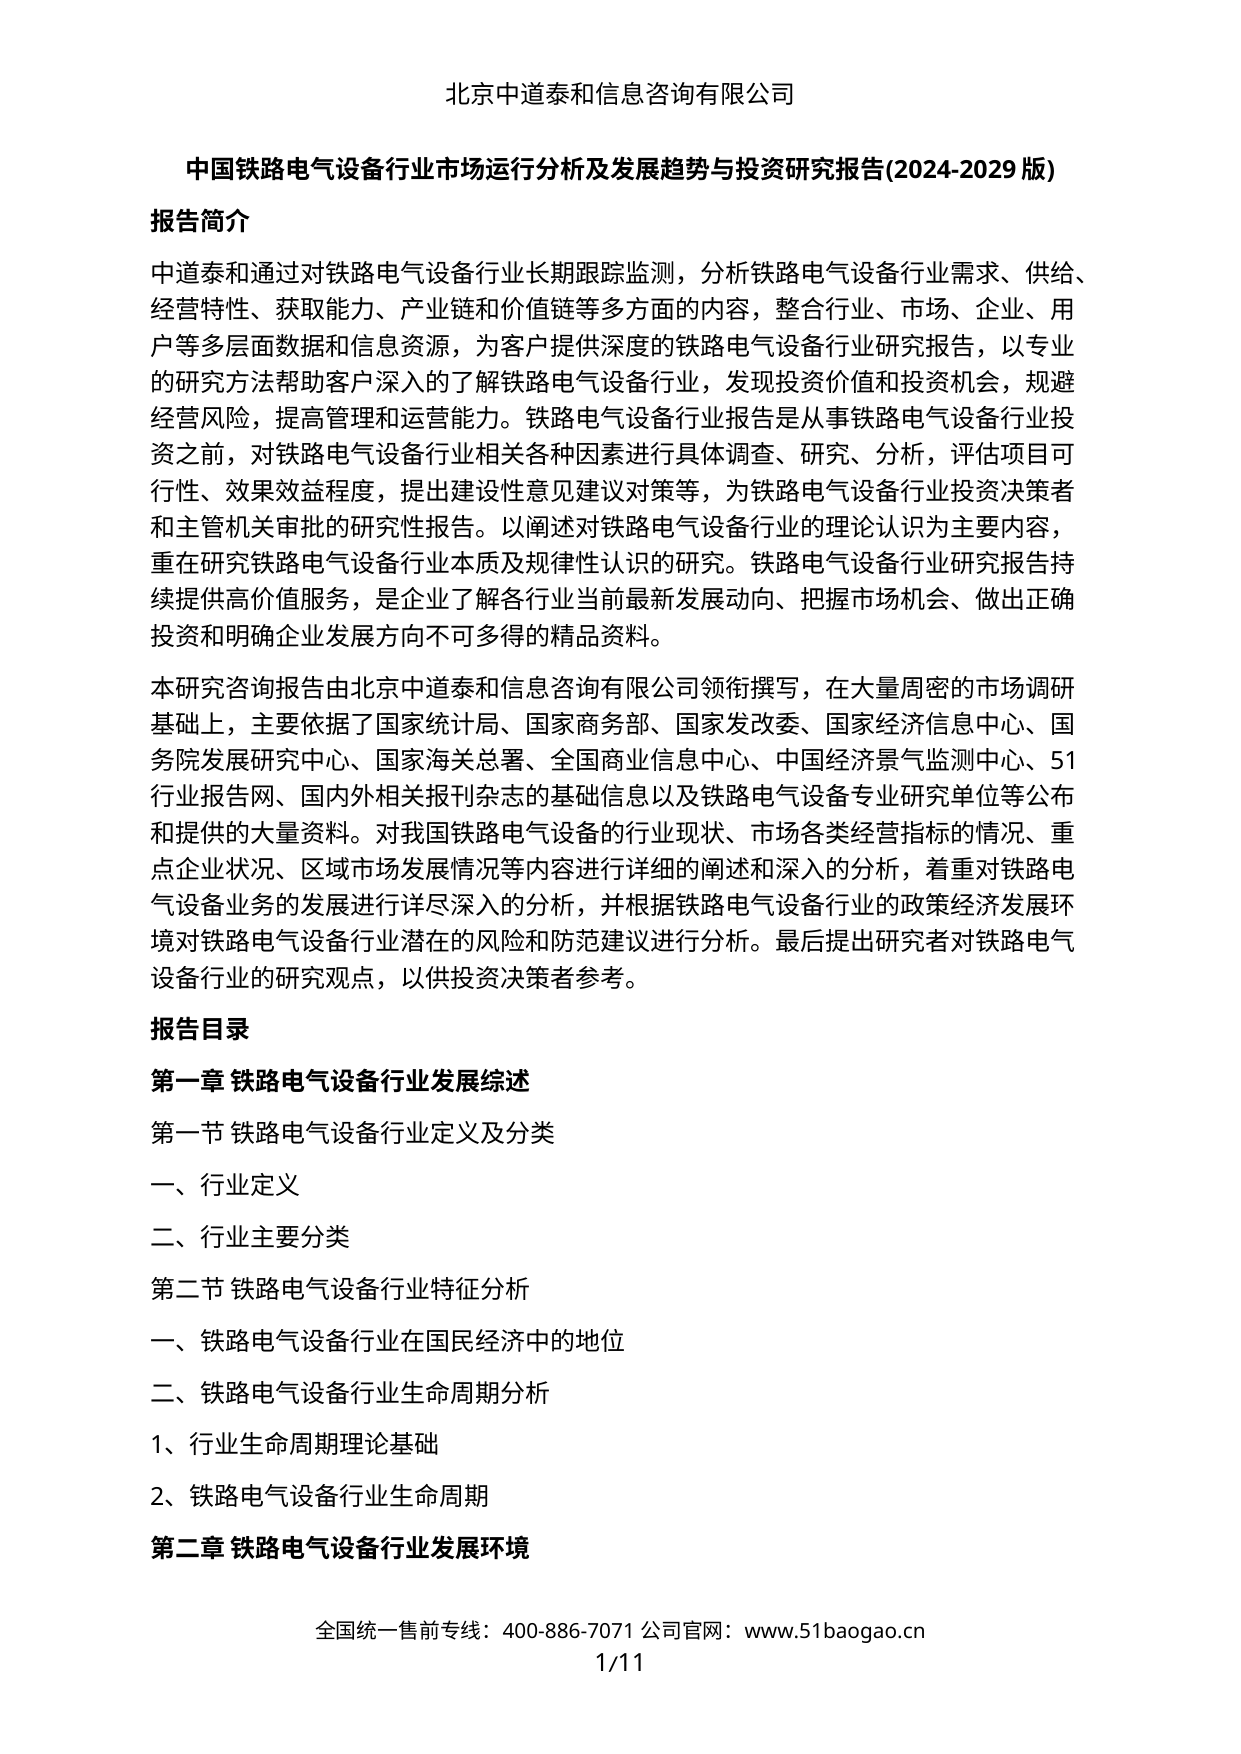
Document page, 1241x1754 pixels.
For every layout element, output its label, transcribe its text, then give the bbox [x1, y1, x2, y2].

text 二、铁路电气设备行业生命周期分析 [150, 1373, 1090, 1409]
text 2、铁路电气设备行业生命周期 [150, 1477, 1090, 1513]
text 第二节 铁路电气设备行业特征分析 [150, 1269, 1090, 1306]
text 一、铁路电气设备行业在国民经济中的地位 [150, 1321, 1090, 1357]
text 二、行业主要分类 [150, 1217, 1090, 1254]
text 报告目录 [150, 1010, 1090, 1046]
text 第二章 铁路电气设备行业发展环境 [150, 1529, 1090, 1565]
text 第一节 铁路电气设备行业定义及分类 [150, 1114, 1090, 1150]
text 报告简介 [150, 202, 1090, 238]
text 中国铁路电气设备行业市场运行分析及发展趋势与投资研究报告(2024-2029版) [150, 150, 1090, 186]
text 一、行业定义 [150, 1166, 1090, 1202]
text 中道泰和通过对铁路电气设备行业长期跟踪监测，分析铁路电气设备行业需求、供给、经营特性、获取能力、产业链和价值链等多方面的内容，整合行业、市场、企业、用户等多层面数据和信息资源，为客户提供深度的铁路电气设备行业研究报告，以专业的研究方法帮助客户深入的了解铁路电气设备行业，发现投资价值和投资机会，规避经营风险，提高管理和运营能力。铁路电气设备行业报告是从事铁路电气设备行业投资之前，对铁路电气设备行业相关各种因素进行具体调查、研究、分析，评估项目可行性、效果效益程度，提出建设性意见建议对策等，为铁路电气设备行业投资决策者和主管机关审批的研究性报告。以阐述对铁路电气设备行业的理论认识为主要内容，重在研究铁路电气设备行业本质及规律性认识的研究。铁路电气设备行业研究报告持续提供高价值服务，是企业了解各行业当前最新发展动向、把握市场机会、做出正确投资和明确企业发展方向不可多得的精品资料。 [150, 254, 1090, 652]
text 本研究咨询报告由北京中道泰和信息咨询有限公司领衔撰写，在大量周密的市场调研基础上，主要依据了国家统计局、国家商务部、国家发改委、国家经济信息中心、国务院发展研究中心、国家海关总署、全国商业信息中心、中国经济景气监测中心、51行业报告网、国内外相关报刊杂志的基础信息以及铁路电气设备专业研究单位等公布和提供的大量资料。对我国铁路电气设备的行业现状、市场各类经营指标的情况、重点企业状况、区域市场发展情况等内容进行详细的阐述和深入的分析，着重对铁路电气设备业务的发展进行详尽深入的分析，并根据铁路电气设备行业的政策经济发展环境对铁路电气设备行业潜在的风险和防范建议进行分析。最后提出研究者对铁路电气设备行业的研究观点，以供投资决策者参考。 [150, 668, 1090, 994]
text 第一章 铁路电气设备行业发展综述 [150, 1062, 1090, 1098]
text 1、行业生命周期理论基础 [150, 1425, 1090, 1461]
